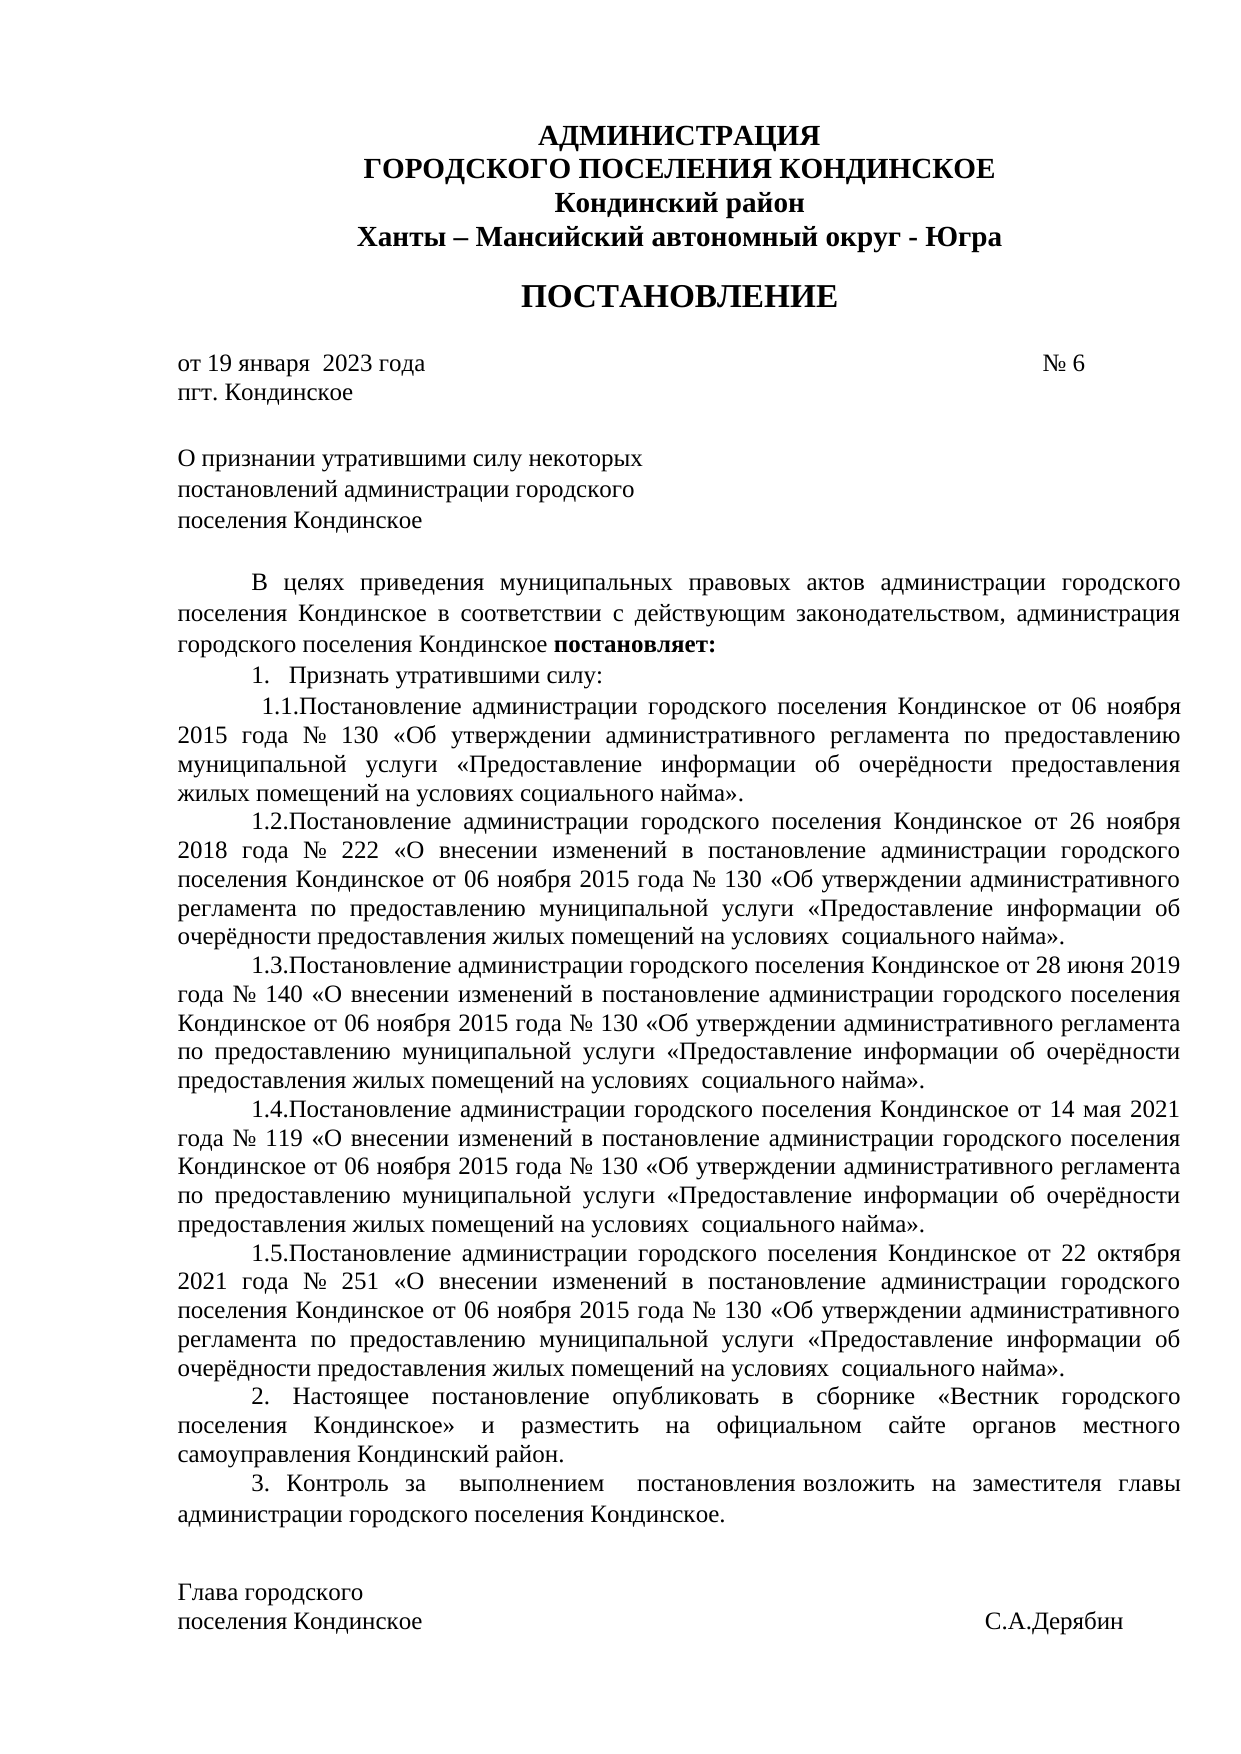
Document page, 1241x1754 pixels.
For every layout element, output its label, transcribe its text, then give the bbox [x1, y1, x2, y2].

list Признать утратившими силу: [251, 660, 1181, 689]
text Ханты – Мансийский автономный округ - Югра [177, 219, 1182, 252]
title поселения Кондинское С.А.Дерябин [177, 1606, 1181, 1635]
text от 19 января 2023 года № 6 [177, 348, 1182, 377]
text 1.3.Постановление администрации городского поселения Кондинское от 28 июня 2019 года № 140 «О внесении изменений в постановление администрации городского поселения Кондинское от 06 ноября 2015 года № 130 «Об утверждении административного регламента по предоставлению муниципальной услуги «Предоставление информации об очерёдности предоставления жилых помещений на условиях социального найма». [177, 950, 1181, 1094]
text 1.1.Постановление администрации городского поселения Кондинское от 06 ноября 2015 года № 130 «Об утверждении административного регламента по предоставлению муниципальной услуги «Предоставление информации об очерёдности предоставления жилых помещений на условиях социального найма». [177, 691, 1181, 806]
text 2. Настоящее постановление опубликовать в сборнике «Вестник городского поселения Кондинское» и разместить на официальном сайте органов местного самоуправления Кондинский район. [177, 1381, 1181, 1468]
text постановлений администрации городского [177, 474, 1181, 503]
text ПОСТАНОВЛЕНИЕ [177, 276, 1182, 315]
text пгт. Кондинское [177, 377, 1182, 406]
text поселения Кондинское [177, 505, 1181, 534]
title Глава городского [177, 1577, 1181, 1606]
text ГОРОДСКОГО ПОСЕЛЕНИЯ КОНДИНСКОЕ [177, 152, 1182, 185]
text Кондинский район [177, 185, 1182, 219]
text 3. Контроль за выполнением постановления возложить на заместителя главы администрации городского поселения Кондинское. [177, 1468, 1181, 1527]
text В целях приведения муниципальных правовых актов администрации городского поселения Кондинское в соответствии с действующим законодательством, администрация городского поселения Кондинское постановляет: [177, 567, 1181, 658]
text АДМИНИСТРАЦИЯ [177, 118, 1181, 152]
text 1.4.Постановление администрации городского поселения Кондинское от 14 мая 2021 года № 119 «О внесении изменений в постановление администрации городского поселения Кондинское от 06 ноября 2015 года № 130 «Об утверждении административного регламента по предоставлению муниципальной услуги «Предоставление информации об очерёдности предоставления жилых помещений на условиях социального найма». [177, 1094, 1181, 1238]
text 1.5.Постановление администрации городского поселения Кондинское от 22 октября 2021 года № 251 «О внесении изменений в постановление администрации городского поселения Кондинское от 06 ноября 2015 года № 130 «Об утверждении административного регламента по предоставлению муниципальной услуги «Предоставление информации об очерёдности предоставления жилых помещений на условиях социального найма». [177, 1238, 1181, 1381]
text О признании утратившими силу некоторых [177, 443, 1181, 472]
text 1.2.Постановление администрации городского поселения Кондинское от 26 ноября 2018 года № 222 «О внесении изменений в постановление администрации городского поселения Кондинское от 06 ноября 2015 года № 130 «Об утверждении административного регламента по предоставлению муниципальной услуги «Предоставление информации об очерёдности предоставления жилых помещений на условиях социального найма». [177, 806, 1181, 950]
